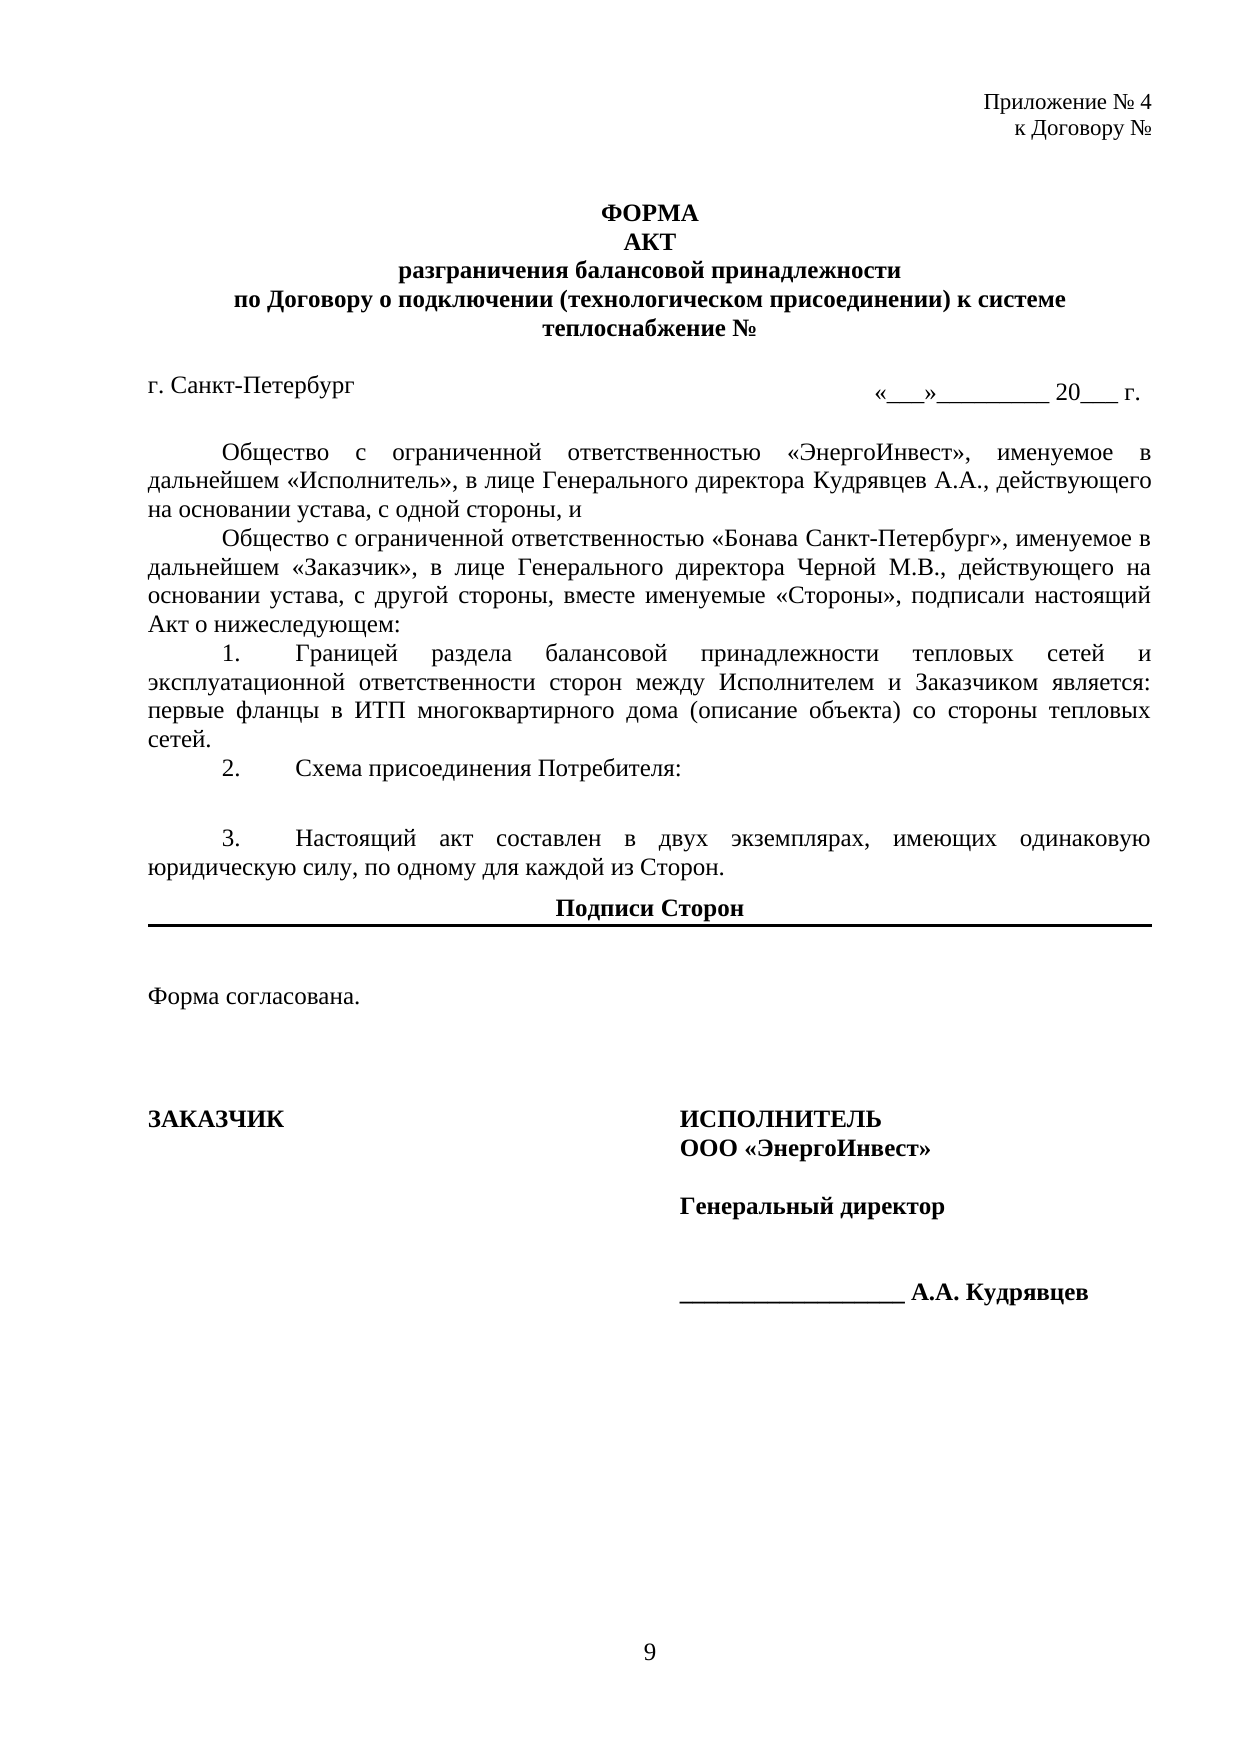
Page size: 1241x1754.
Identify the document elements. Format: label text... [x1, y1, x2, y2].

table_header ЗАКАЗЧИК [136, 1105, 664, 1334]
text разграничения балансовой принадлежности [148, 256, 1152, 284]
text Форма согласована. [148, 981, 1152, 1009]
text по Договору о подключении (технологическом присоединении) к системе теплоснабжение № [148, 284, 1152, 342]
table_header «___»_________ 20___ г. [635, 371, 1152, 412]
text Общество с ограниченной ответственностью «Бонава Санкт-Петербург», именуемое в дальнейшем «Заказчик», в лице Генерального директора Черной М.В., действующего на основании устава, с другой стороны, вместе именуемые «Стороны», подписали настоящий Акт о нижеследующем: [148, 523, 1152, 638]
text к Договору № [148, 114, 1152, 141]
list Границей раздела балансовой принадлежности тепловых сетей и эксплуатационной ответственности сторон между Исполнителем и Заказчиком является: первые фланцы в ИТП многоквартирного дома (описание объекта) со стороны тепловых сетей. [148, 638, 1152, 753]
text Приложение № 4 [148, 88, 1152, 114]
table_header ИСПОЛНИТЕЛЬ ООО «ЭнергоИнвест» Генеральный директор __________________ А.А. Кудрявцев [665, 1105, 1163, 1334]
list Схема присоединения Потребителя: [148, 753, 1152, 782]
list Настоящий акт составлен в двух экземплярах, имеющих одинаковую юридическую силу, по одному для каждой из Сторон. [148, 823, 1152, 881]
text Подписи Сторон [148, 893, 1152, 924]
table_header г. Санкт-Петербург [136, 371, 635, 412]
text ФОРМА [148, 198, 1152, 227]
text АКТ [148, 227, 1152, 256]
text Общество с ограниченной ответственностью «ЭнергоИнвест», именуемое в дальнейшем «Исполнитель», в лице Генерального директора Кудрявцев А.А., действующего на основании устава, с одной стороны, и [148, 437, 1152, 523]
